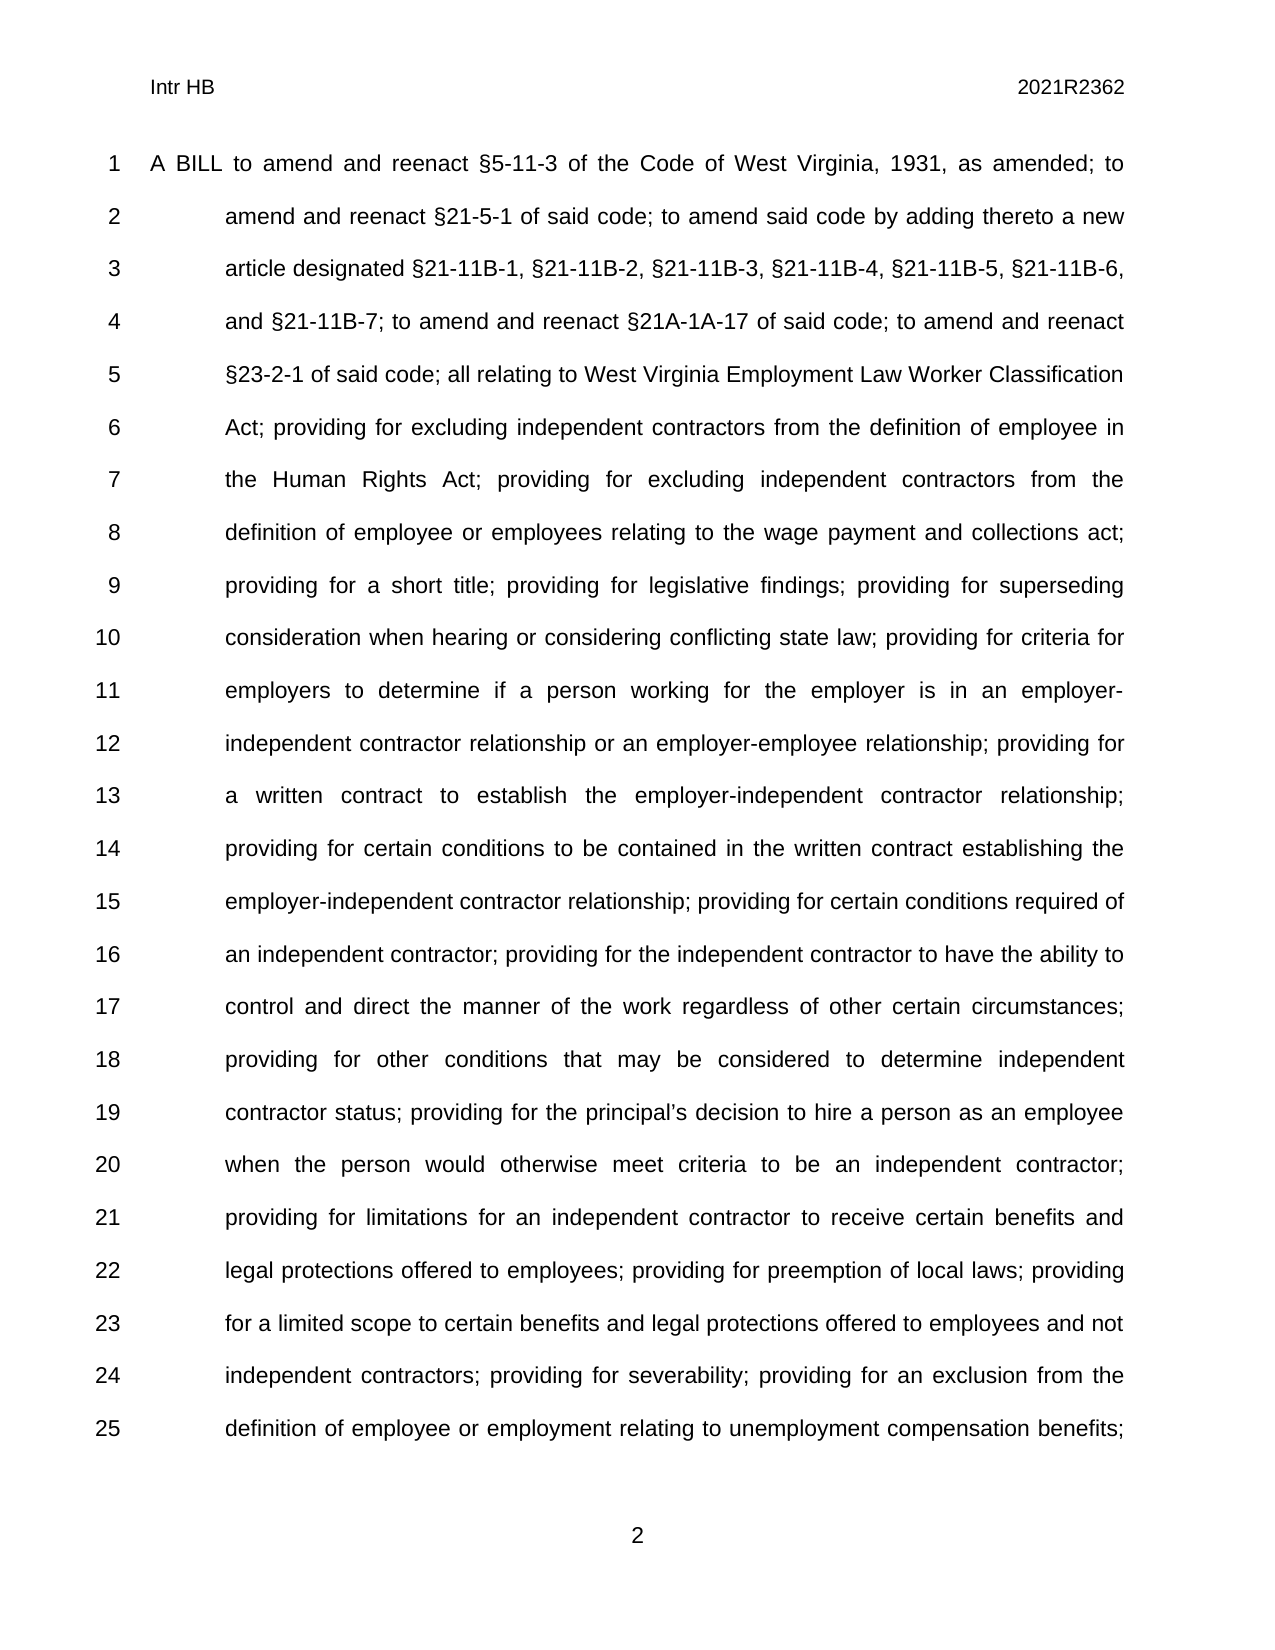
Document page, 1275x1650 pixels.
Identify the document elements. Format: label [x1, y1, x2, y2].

title [150, 150, 1125, 1441]
